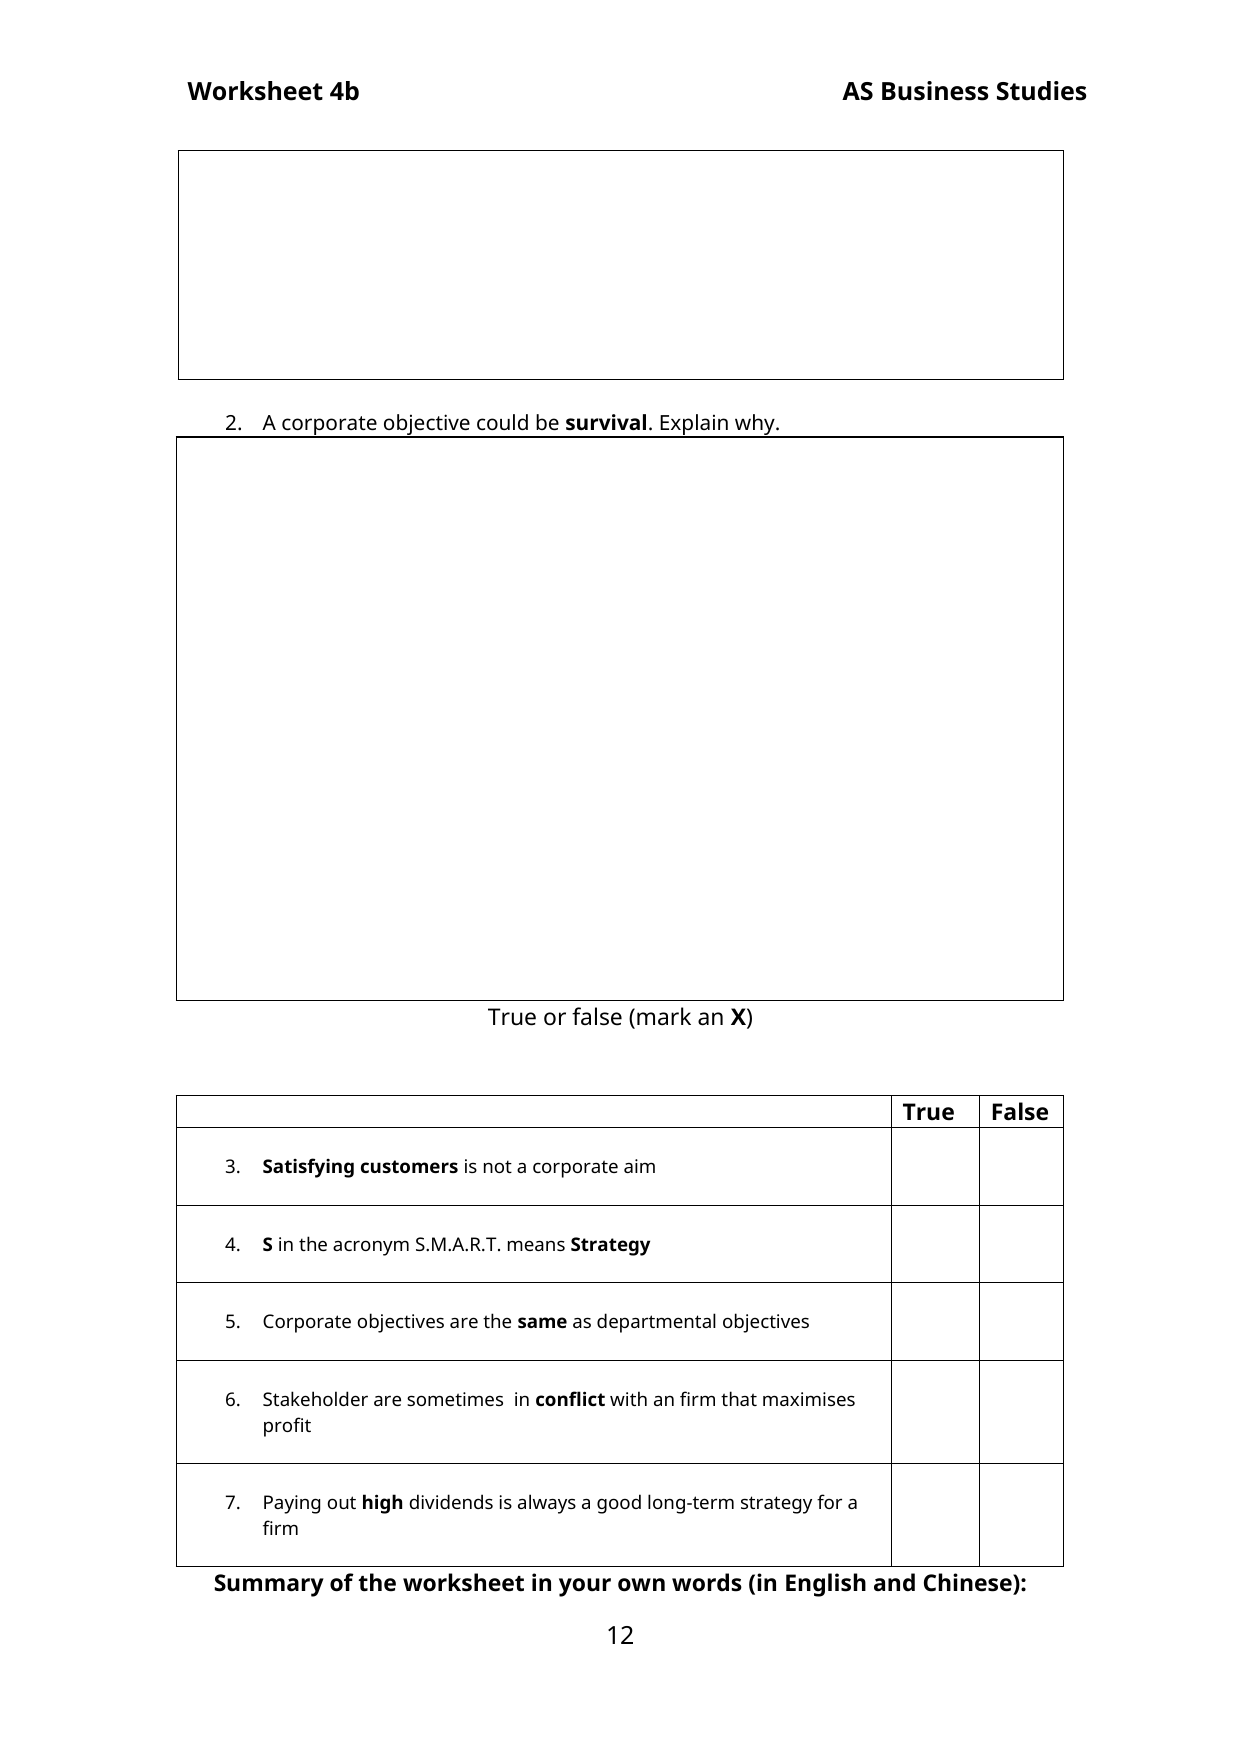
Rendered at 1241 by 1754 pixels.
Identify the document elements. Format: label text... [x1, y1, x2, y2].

table_cell Paying out high dividends is always a good long-term strategy for a firm [177, 1464, 891, 1566]
table_cell [892, 1206, 979, 1282]
table_cell Corporate objectives are the same as departmental objectives [177, 1283, 891, 1360]
table_cell Satisfying customers is not a corporate aim [177, 1128, 891, 1205]
table_cell Stakeholder are sometimes in conflict with an firm that maximises profit [177, 1361, 891, 1463]
table_cell [980, 1283, 1063, 1360]
table_cell [980, 1206, 1063, 1282]
table_cell S in the acronym S.M.A.R.T. means Strategy [177, 1206, 891, 1282]
table_cell [980, 1361, 1063, 1463]
table_header [179, 151, 1063, 378]
table_header [177, 438, 1063, 1000]
table_cell [892, 1283, 979, 1360]
text Summary of the worksheet in your own words (in English and Chinese): [187, 1567, 1053, 1598]
table_header True [892, 1096, 979, 1127]
table_cell [980, 1128, 1063, 1205]
text True or false (mark an X) [187, 1001, 1053, 1032]
table_header [177, 1096, 891, 1127]
table_cell [892, 1128, 979, 1205]
table_cell [980, 1464, 1063, 1566]
table_cell [892, 1464, 979, 1566]
table_cell [892, 1361, 979, 1463]
list A corporate objective could be survival. Explain why. [225, 408, 1053, 436]
table_header False [980, 1096, 1063, 1127]
